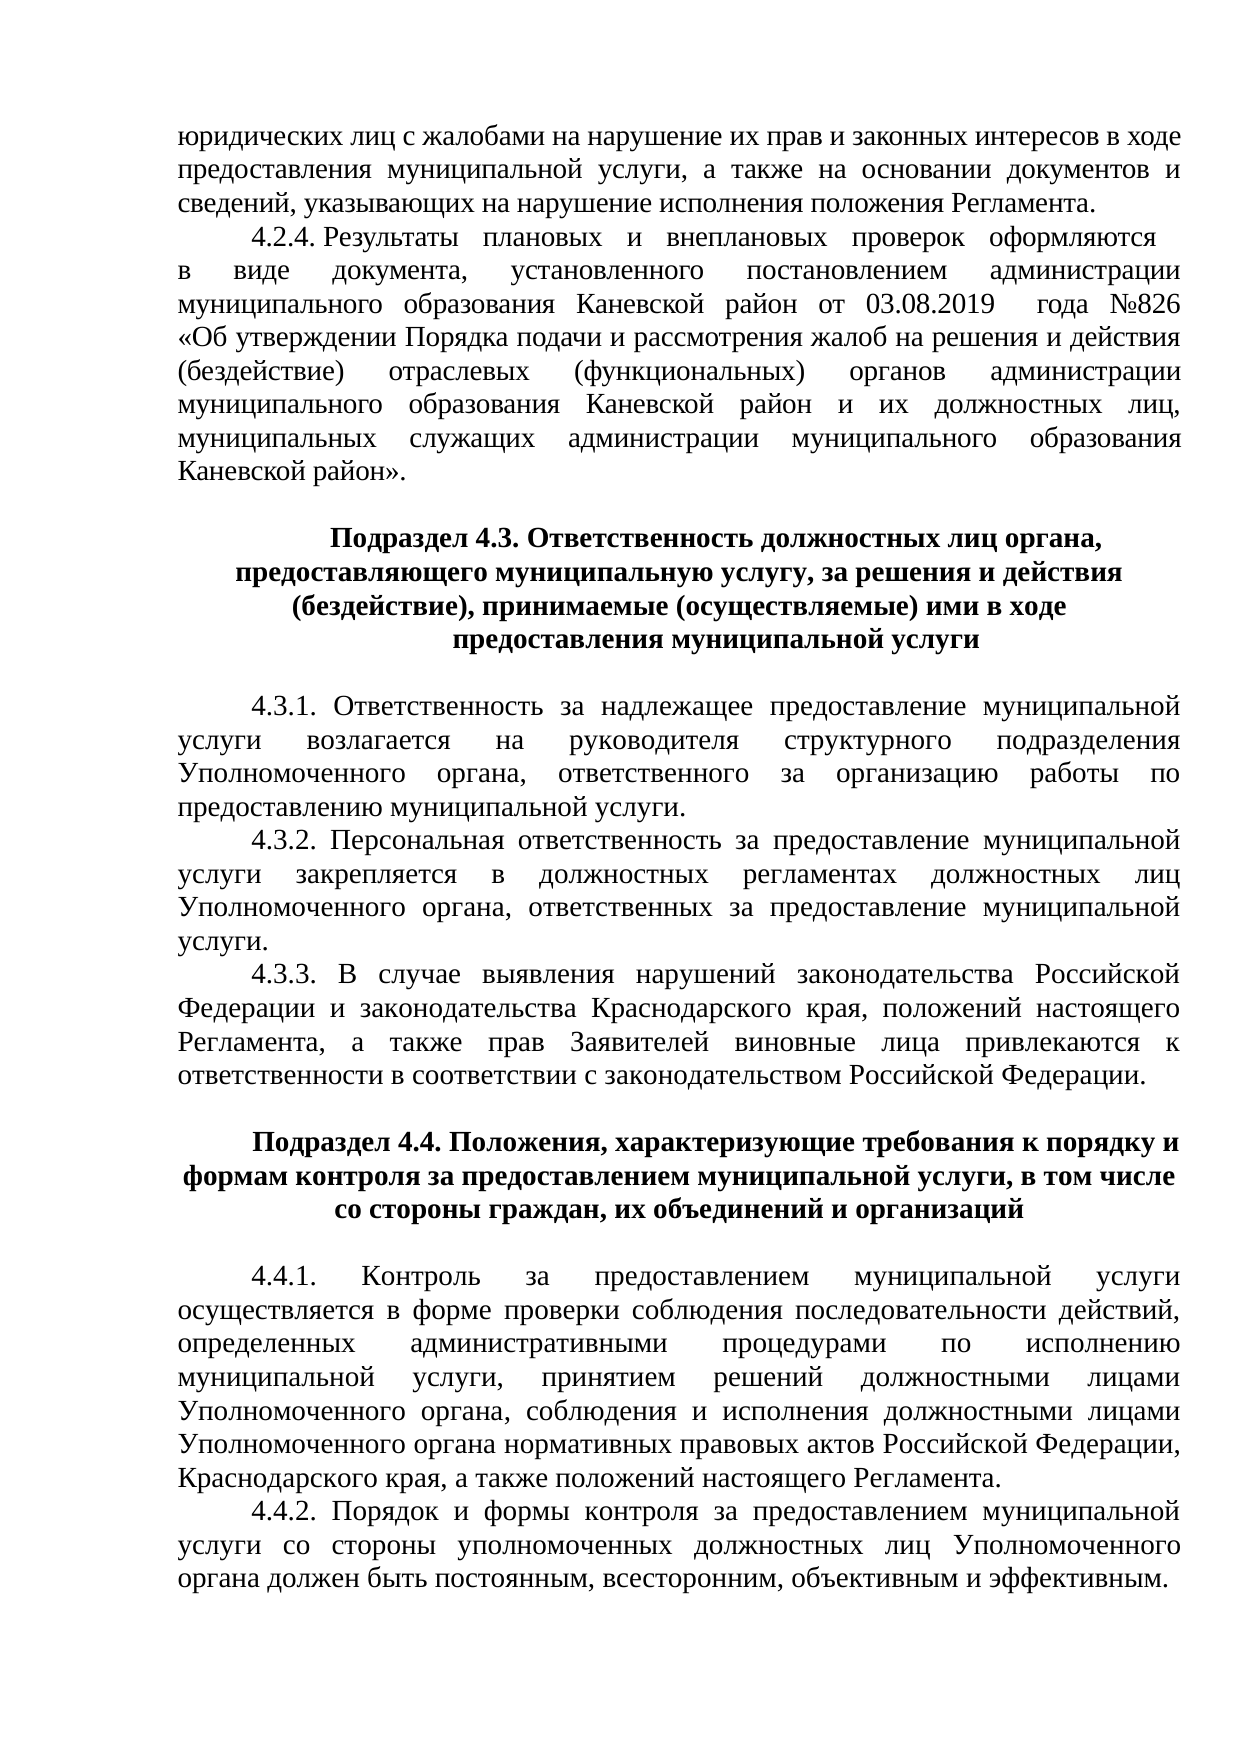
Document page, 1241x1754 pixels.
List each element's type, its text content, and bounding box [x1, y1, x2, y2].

text 4.3.1. Ответственность за надлежащее предоставление муниципальной услуги возлагается на руководителя структурного подразделения Уполномоченного органа, ответственного за организацию работы по предоставлению муниципальной услуги. [177, 688, 1181, 822]
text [177, 118, 1181, 219]
text Подраздел 4.3. Ответственность должностных лиц органа, предоставляющего муниципальную услугу, за решения и действия (бездействие), принимаемые (осуществляемые) ими в ходе [177, 521, 1181, 621]
text 4.4.1. Контроль за предоставлением муниципальной услуги осуществляется в форме проверки соблюдения последовательности действий, определенных административными процедурами по исполнению муниципальной услуги, принятием решений должностными лицами Уполномоченного органа, соблюдения и исполнения должностными лицами Уполномоченного органа нормативных правовых актов Российской Федерации, Краснодарского края, а также положений настоящего Регламента. [177, 1258, 1181, 1493]
text 4.4.2. Порядок и формы контроля за предоставлением муниципальной услуги со стороны уполномоченных должностных лиц Уполномоченного органа должен быть постоянным, всесторонним, объективным и эффективным. [177, 1493, 1181, 1594]
text Подраздел 4.4. Положения, характеризующие требования к порядку и формам контроля за предоставлением муниципальной услуги, в том числе со стороны граждан, их объединений и организаций [177, 1124, 1181, 1225]
text 4.2.4. Результаты плановых и внеплановых проверок оформляются в виде документа, установленного постановлением администрации муниципального образования Каневской район от 03.08.2019 года №826 «Об утверждении Порядка подачи и рассмотрения жалоб на решения и действия (бездействие) отраслевых (функциональных) органов администрации муниципального образования Каневской район и их должностных лиц, муниципальных служащих администрации муниципального образования Каневской район». [177, 219, 1181, 487]
text 4.3.3. В случае выявления нарушений законодательства Российской Федерации и законодательства Краснодарского края, положений настоящего Регламента, а также прав Заявителей виновные лица привлекаются к ответственности в соответствии с законодательством Российской Федерации. [177, 957, 1181, 1091]
text предоставления муниципальной услуги [177, 621, 1181, 655]
text 4.3.2. Персональная ответственность за предоставление муниципальной услуги закрепляется в должностных регламентах должностных лиц Уполномоченного органа, ответственных за предоставление муниципальной услуги. [177, 822, 1181, 957]
